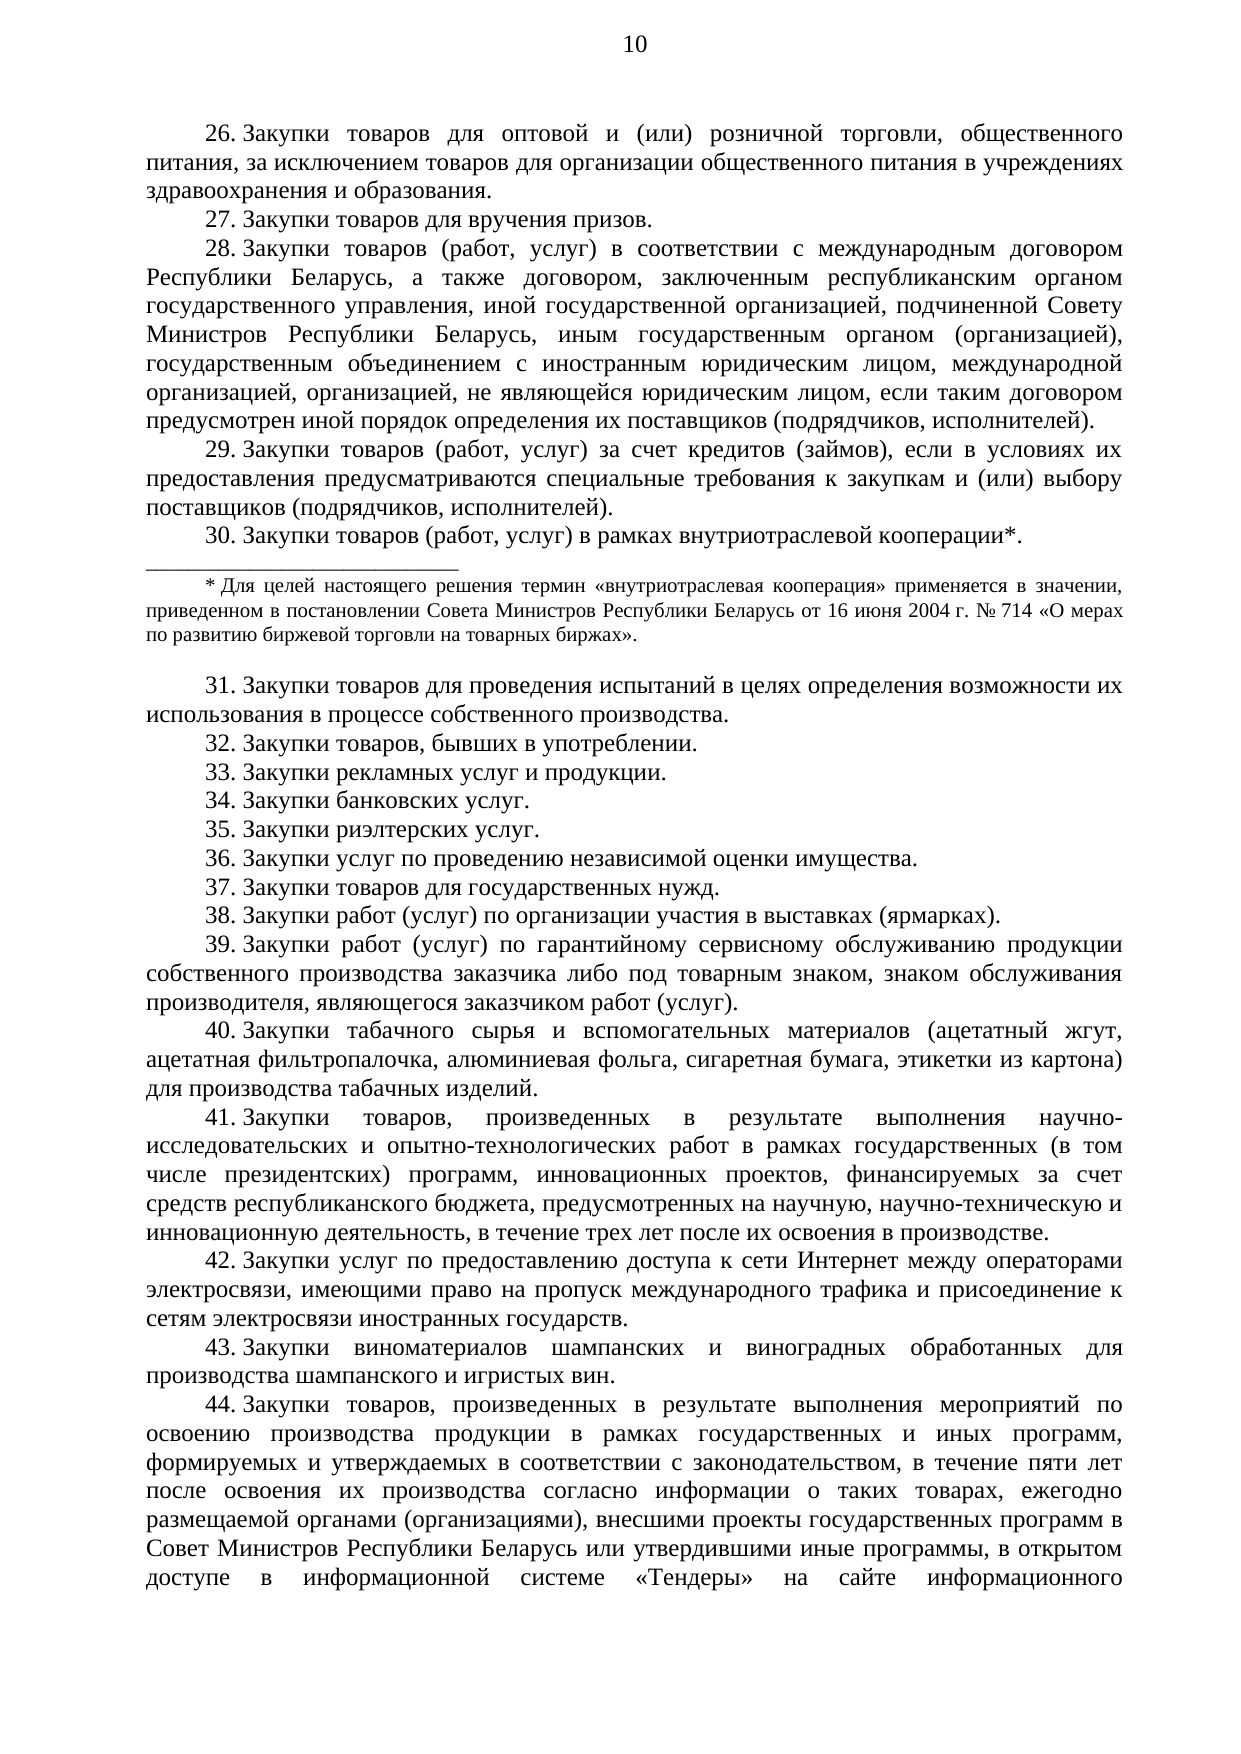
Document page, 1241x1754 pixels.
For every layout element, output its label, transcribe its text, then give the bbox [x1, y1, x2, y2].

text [146, 1389, 1123, 1591]
text 27. Закупки товаров для вручения призов. [146, 204, 1123, 233]
text 29. Закупки товаров (работ, услуг) за счет кредитов (займов), если в условиях их предоставления предусматриваются специальные требования к закупкам и (или) выбору поставщиков (подрядчиков, исполнителей). [146, 434, 1123, 521]
text 38. Закупки работ (услуг) по организации участия в выставках (ярмарках). [146, 901, 1123, 929]
text 33. Закупки рекламных услуг и продукции. [146, 757, 1123, 786]
text 42. Закупки услуг по предоставлению доступа к сети Интернет между операторами электросвязи, имеющими право на пропуск международного трафика и присоединение к сетям электросвязи иностранных государств. [146, 1246, 1123, 1332]
text 39. Закупки работ (услуг) по гарантийному сервисному обслуживанию продукции собственного производства заказчика либо под товарным знаком, знаком обслуживания производителя, являющегося заказчиком работ (услуг). [146, 929, 1123, 1016]
text 43. Закупки виноматериалов шампанских и виноградных обработанных для производства шампанского и игристых вин. [146, 1332, 1123, 1389]
text 37. Закупки товаров для государственных нужд. [146, 872, 1123, 901]
text 36. Закупки услуг по проведению независимой оценки имущества. [146, 843, 1123, 872]
text 41. Закупки товаров, произведенных в результате выполнения научно-исследовательских и опытно-технологических работ в рамках государственных (в том числе президентских) программ, инновационных проектов, финансируемых за счет средств республиканского бюджета, предусмотренных на научную, научно-техническую и инновационную деятельность, в течение трех лет после их освоения в производстве. [146, 1102, 1123, 1246]
text 30. Закупки товаров (работ, услуг) в рамках внутриотраслевой кооперации*. [146, 521, 1123, 549]
text * Для целей настоящего решения термин «внутриотраслевая кооперация» применяется в значении, приведенном в постановлении Совета Министров Республики Беларусь от 16 июня 2004 г. № 714 «О мерах по развитию биржевой торговли на товарных биржах». [146, 573, 1123, 646]
text 40. Закупки табачного сырья и вспомогательных материалов (ацетатный жгут, ацетатная фильтропалочка, алюминиевая фольга, сигаретная бумага, этикетки из картона) для производства табачных изделий. [146, 1016, 1123, 1102]
text 28. Закупки товаров (работ, услуг) в соответствии с международным договором Республики Беларусь, а также договором, заключенным республиканским органом государственного управления, иной государственной организацией, подчиненной Совету Министров Республики Беларусь, иным государственным органом (организацией), государственным объединением с иностранным юридическим лицом, международной организацией, организацией, не являющейся юридическим лицом, если таким договором предусмотрен иной порядок определения их поставщиков (подрядчиков, исполнителей). [146, 233, 1123, 434]
text 32. Закупки товаров, бывших в употреблении. [146, 728, 1123, 757]
text 35. Закупки риэлтерских услуг. [146, 814, 1123, 843]
text ______________________________ [146, 549, 1123, 573]
text 26. Закупки товаров для оптовой и (или) розничной торговли, общественного питания, за исключением товаров для организации общественного питания в учреждениях здравоохранения и образования. [146, 118, 1123, 204]
text 34. Закупки банковских услуг. [146, 786, 1123, 814]
text 31. Закупки товаров для проведения испытаний в целях определения возможности их использования в процессе собственного производства. [146, 671, 1123, 728]
